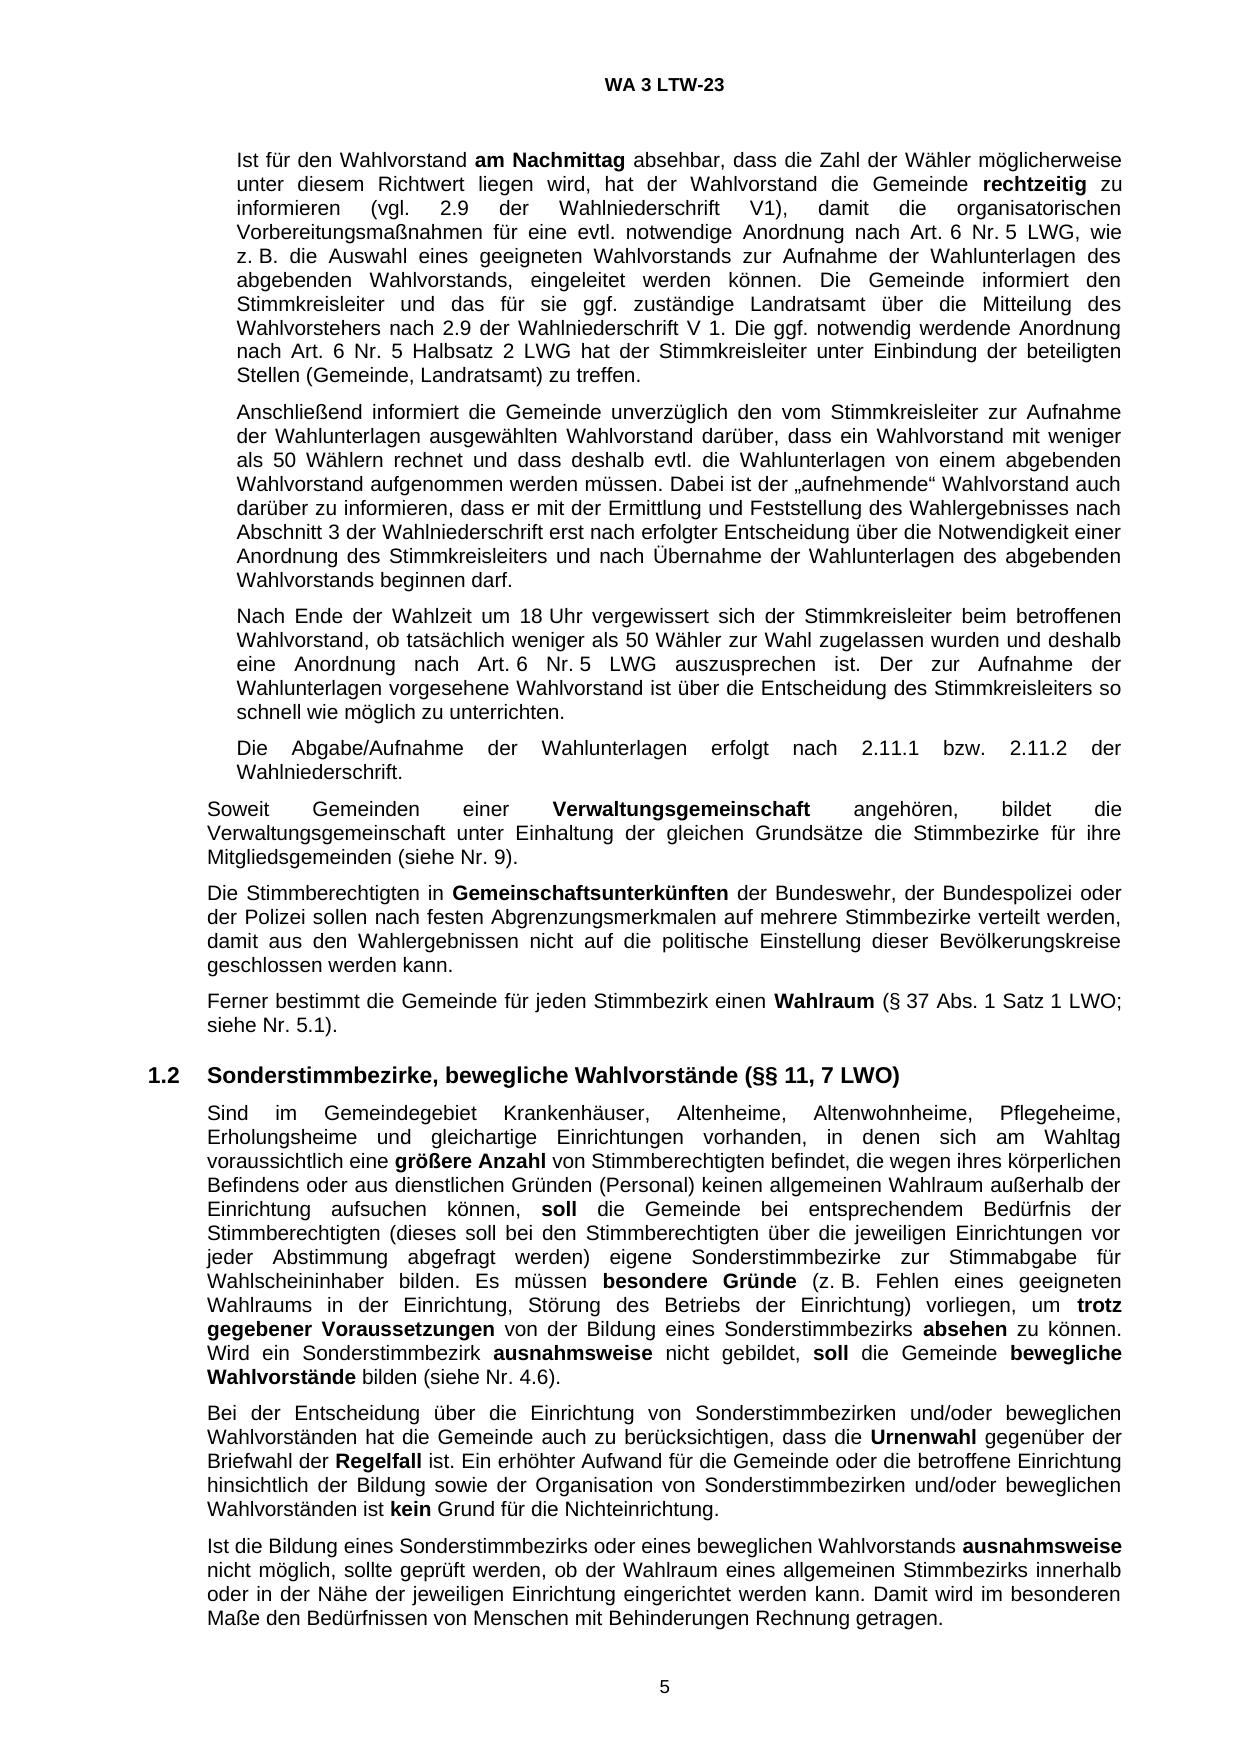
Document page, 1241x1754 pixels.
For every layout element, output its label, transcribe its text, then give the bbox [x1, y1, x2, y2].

text Sind im Gemeindegebiet Krankenhäuser, Altenheime, Altenwohnheime, Pflegeheime, Erholungsheime und gleichartige Einrichtungen vorhanden, in denen sich am Wahltag voraussichtlich eine größere Anzahl von Stimmberechtigten befindet, die wegen ihres körperlichen Befindens oder aus dienstlichen Gründen (Personal) keinen allgemeinen Wahlraum außerhalb der Einrichtung aufsuchen können, soll die Gemeinde bei entsprechendem Bedürfnis der Stimmberechtigten (dieses soll bei den Stimmberechtigten über die jeweiligen Einrichtungen vor jeder Abstimmung abgefragt werden) eigene Sonderstimmbezirke zur Stimmabgabe für Wahlscheininhaber bilden. Es müssen besondere Gründe (z. B. Fehlen eines geeigneten Wahlraums in der Einrichtung, Störung des Betriebs der Einrichtung) vorliegen, um trotz gegebener Voraussetzungen von der Bildung eines Sonderstimmbezirks absehen zu können. Wird ein Sonderstimmbezirk ausnahmsweise nicht gebildet, soll die Gemeinde bewegliche Wahlvorstände bilden (siehe Nr. 4.6). [207, 1101, 1122, 1389]
text Bei der Entscheidung über die Einrichtung von Sonderstimmbezirken und/oder beweglichen Wahlvorständen hat die Gemeinde auch zu berücksichtigen, dass die Urnenwahl gegenüber der Briefwahl der Regelfall ist. Ein erhöhter Aufwand für die Gemeinde oder die betroffene Einrichtung hinsichtlich der Bildung sowie der Organisation von Sonderstimmbezirken und/oder beweglichen Wahlvorständen ist kein Grund für die Nichteinrichtung. [207, 1401, 1122, 1521]
text Die Stimmberechtigten in Gemeinschaftsunterkünften der Bundeswehr, der Bundespolizei oder der Polizei sollen nach festen Abgrenzungsmerkmalen auf mehrere Stimmbezirke verteilt werden, damit aus den Wahlergebnissen nicht auf die politische Einstellung dieser Bevölkerungskreise geschlossen werden kann. [207, 881, 1122, 977]
text Anschließend informiert die Gemeinde unverzüglich den vom Stimmkreisleiter zur Aufnahme der Wahlunterlagen ausgewählten Wahlvorstand darüber, dass ein Wahlvorstand mit weniger als 50 Wählern rechnet und dass deshalb evtl. die Wahlunterlagen von einem abgebenden Wahlvorstand aufgenommen werden müssen. Dabei ist der „aufnehmende“ Wahlvorstand auch darüber zu informieren, dass er mit der Ermittlung und Feststellung des Wahlergebnisses nach Abschnitt 3 der Wahlniederschrift erst nach erfolgter Entscheidung über die Notwendigkeit einer Anordnung des Stimmkreisleiters und nach Übernahme der Wahlunterlagen des abgebenden Wahlvorstands beginnen darf. [236, 400, 1122, 591]
text Ist für den Wahlvorstand am Nachmittag absehbar, dass die Zahl der Wähler möglicherweise unter diesem Richtwert liegen wird, hat der Wahlvorstand die Gemeinde rechtzeitig zu informieren (vgl. 2.9 der Wahlniederschrift V1), damit die organisatorischen Vorbereitungsmaßnahmen für eine evtl. notwendige Anordnung nach Art. 6 Nr. 5 LWG, wie z. B. die Auswahl eines geeigneten Wahlvorstands zur Aufnahme der Wahlunterlagen des abgebenden Wahlvorstands, eingeleitet werden können. Die Gemeinde informiert den Stimmkreisleiter und das für sie ggf. zuständige Landratsamt über die Mitteilung des Wahlvorstehers nach 2.9 der Wahlniederschrift V 1. Die ggf. notwendig werdende Anordnung nach Art. 6 Nr. 5 Halbsatz 2 LWG hat der Stimmkreisleiter unter Einbindung der beteiligten Stellen (Gemeinde, Landratsamt) zu treffen. [236, 148, 1122, 387]
subtitle Sonderstimmbezirke, bewegliche Wahlvorstände (§§ 11, 7 LWO) [148, 1062, 1122, 1089]
text Die Abgabe/Aufnahme der Wahlunterlagen erfolgt nach 2.11.1 bzw. 2.11.2 der Wahlniederschrift. [236, 736, 1122, 784]
text Nach Ende der Wahlzeit um 18 Uhr vergewissert sich der Stimmkreisleiter beim betroffenen Wahlvorstand, ob tatsächlich weniger als 50 Wähler zur Wahl zugelassen wurden und deshalb eine Anordnung nach Art. 6 Nr. 5 LWG auszusprechen ist. Der zur Aufnahme der Wahlunterlagen vorgesehene Wahlvorstand ist über die Entscheidung des Stimmkreisleiters so schnell wie möglich zu unterrichten. [236, 604, 1122, 724]
text Soweit Gemeinden einer Verwaltungsgemeinschaft angehören, bildet die Verwaltungsgemeinschaft unter Einhaltung der gleichen Grundsätze die Stimmbezirke für ihre Mitgliedsgemeinden (siehe Nr. 9). [207, 797, 1122, 868]
text Ferner bestimmt die Gemeinde für jeden Stimmbezirk einen Wahlraum (§ 37 Abs. 1 Satz 1 LWO; siehe Nr. 5.1). [207, 989, 1122, 1037]
text Ist die Bildung eines Sonderstimmbezirks oder eines beweglichen Wahlvorstands ausnahmsweise nicht möglich, sollte geprüft werden, ob der Wahlraum eines allgemeinen Stimmbezirks innerhalb oder in der Nähe der jeweiligen Einrichtung eingerichtet werden kann. Damit wird im besonderen Maße den Bedürfnissen von Menschen mit Behinderungen Rechnung getragen. [207, 1533, 1122, 1629]
